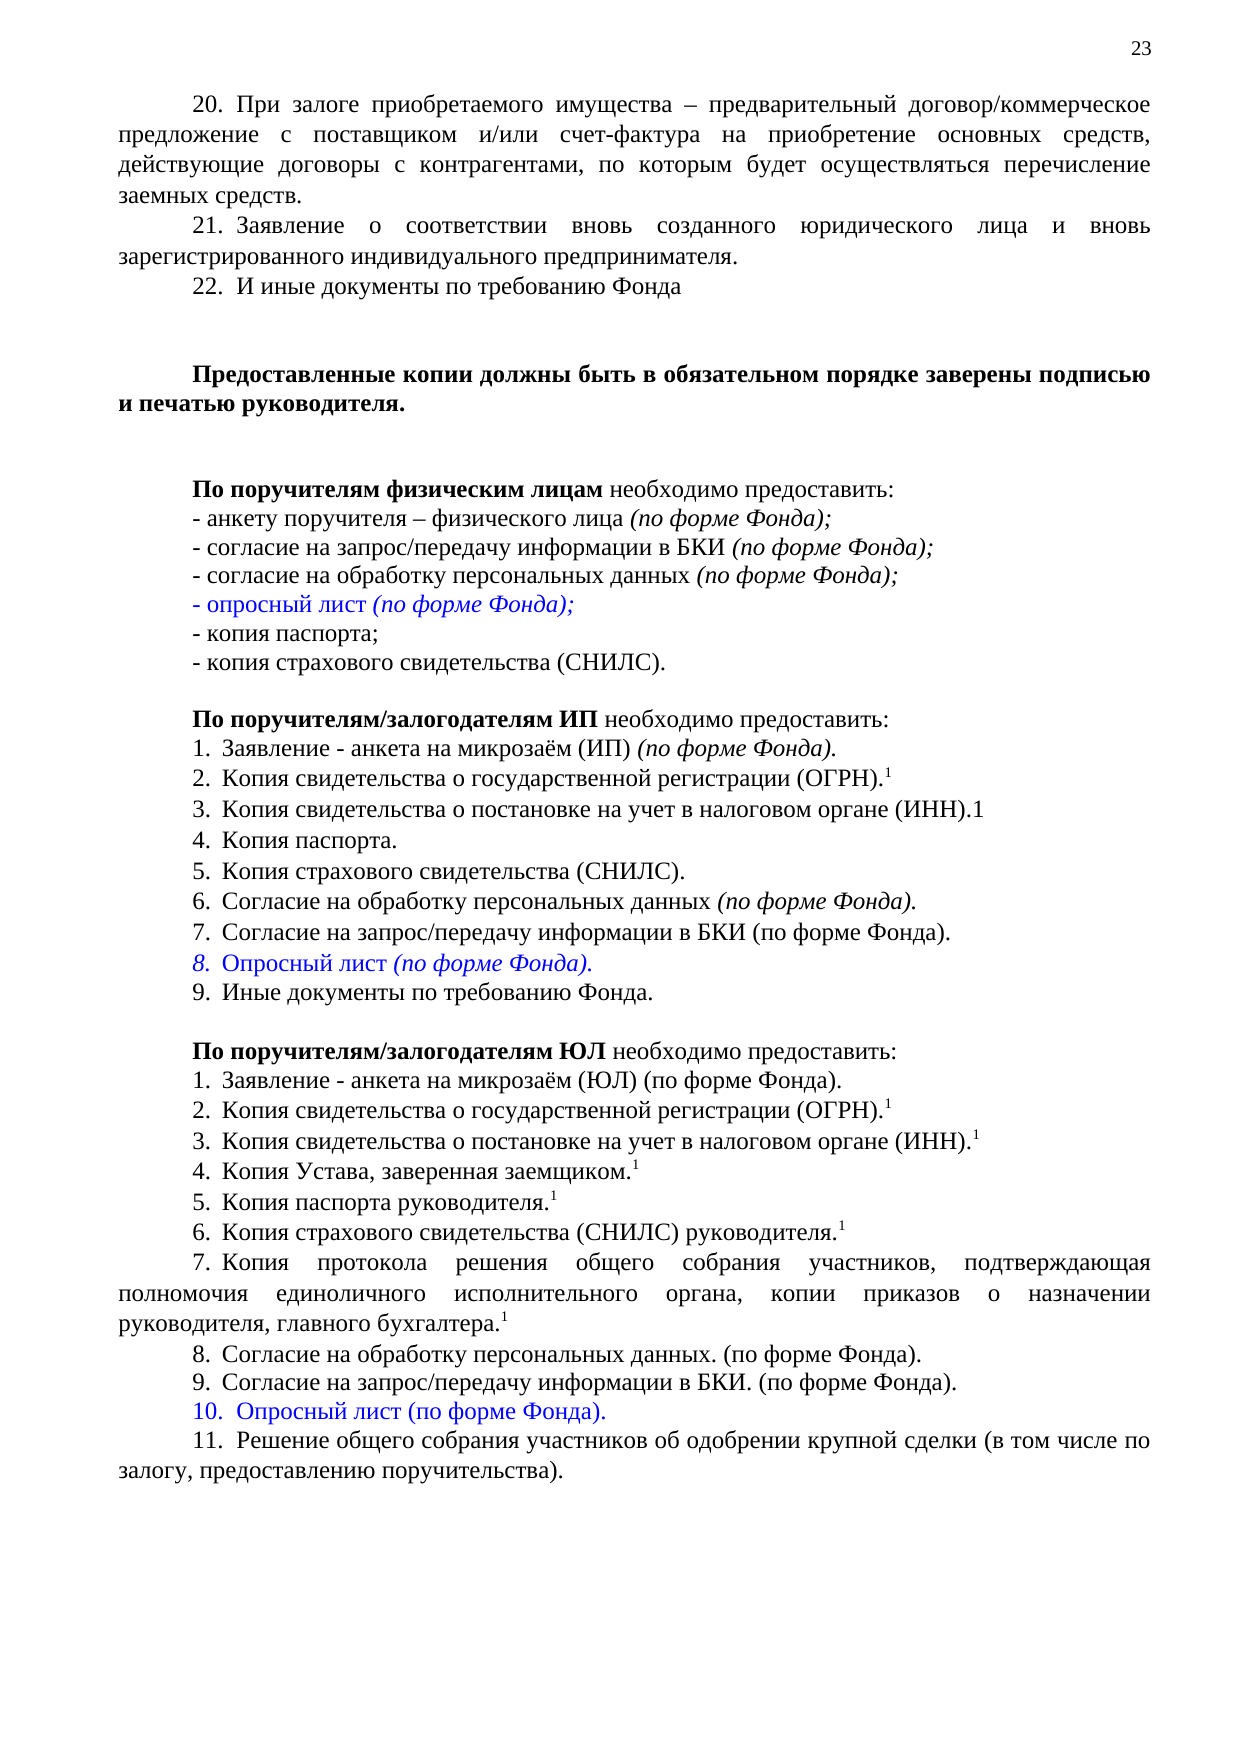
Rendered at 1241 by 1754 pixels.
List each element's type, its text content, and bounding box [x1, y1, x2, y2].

list Копия свидетельства о постановке на учет в налоговом органе (ИНН).1 [192, 794, 1152, 823]
list Опросный лист (по форме Фонда). [118, 948, 1152, 977]
text Предоставленные копии должны быть в обязательном порядке заверены подписью и печатью руководителя. [118, 359, 1152, 417]
text По поручителям физическим лицам необходимо предоставить: [118, 474, 1152, 503]
list Копия свидетельства о государственной регистрации (ОГРН).1 [192, 763, 1152, 792]
list Копия паспорта. [192, 825, 1152, 854]
list Согласие на запрос/передачу информации в БКИ (по форме Фонда). [118, 917, 1152, 946]
text - согласие на обработку персональных данных (по форме Фонда); [118, 560, 1152, 589]
text По поручителям/залогодателям ЮЛ необходимо предоставить: [118, 1036, 1152, 1065]
list Заявление - анкета на микрозаём (ИП) (по форме Фонда). [192, 733, 1152, 762]
text - согласие на запрос/передачу информации в БКИ (по форме Фонда); [118, 532, 1152, 560]
list Опросный лист (по форме Фонда). [118, 1396, 1152, 1425]
list Копия паспорта руководителя.1 [118, 1187, 1152, 1215]
list Заявление о соответствии вновь созданного юридического лица и вновь зарегистрированного индивидуального предпринимателя. [118, 210, 1152, 269]
text - опросный лист (по форме Фонда); [118, 589, 1152, 618]
list Решение общего собрания участников об одобрении крупной сделки (в том числе по залогу, предоставлению поручительства). [118, 1425, 1152, 1484]
list При залоге приобретаемого имущества – предварительный договор/коммерческое предложение с поставщиком и/или счет-фактура на приобретение основных средств, действующие договоры с контрагентами, по которым будет осуществляться перечисление заемных средств. [118, 89, 1152, 209]
text По поручителям/залогодателям ИП необходимо предоставить: [118, 704, 1152, 733]
list Копия страхового свидетельства (СНИЛС) руководителя.1 [118, 1217, 1152, 1246]
list Заявление - анкета на микрозаём (ЮЛ) (по форме Фонда). [118, 1065, 1152, 1094]
list Копия Устава, заверенная заемщиком.1 [118, 1156, 1152, 1185]
text - копия паспорта; [118, 618, 1152, 647]
list Копия свидетельства о постановке на учет в налоговом органе (ИНН).1 [118, 1126, 1152, 1154]
text - анкету поручителя – физического лица (по форме Фонда); [118, 503, 1152, 532]
list Копия страхового свидетельства (СНИЛС). [192, 856, 1152, 884]
list Согласие на обработку персональных данных. (по форме Фонда). [118, 1339, 1152, 1367]
list Копия свидетельства о государственной регистрации (ОГРН).1 [118, 1095, 1152, 1124]
text - копия страхового свидетельства (СНИЛС). [118, 647, 1152, 675]
list Согласие на запрос/передачу информации в БКИ. (по форме Фонда). [118, 1367, 1152, 1396]
list И иные документы по требованию Фонда [118, 271, 1152, 300]
list Копия протокола решения общего собрания участников, подтверждающая полномочия единоличного исполнительного органа, копии приказов о назначении руководителя, главного бухгалтера.1 [118, 1247, 1152, 1337]
list Иные документы по требованию Фонда. [118, 977, 1152, 1005]
list Согласие на обработку персональных данных (по форме Фонда). [118, 886, 1152, 915]
